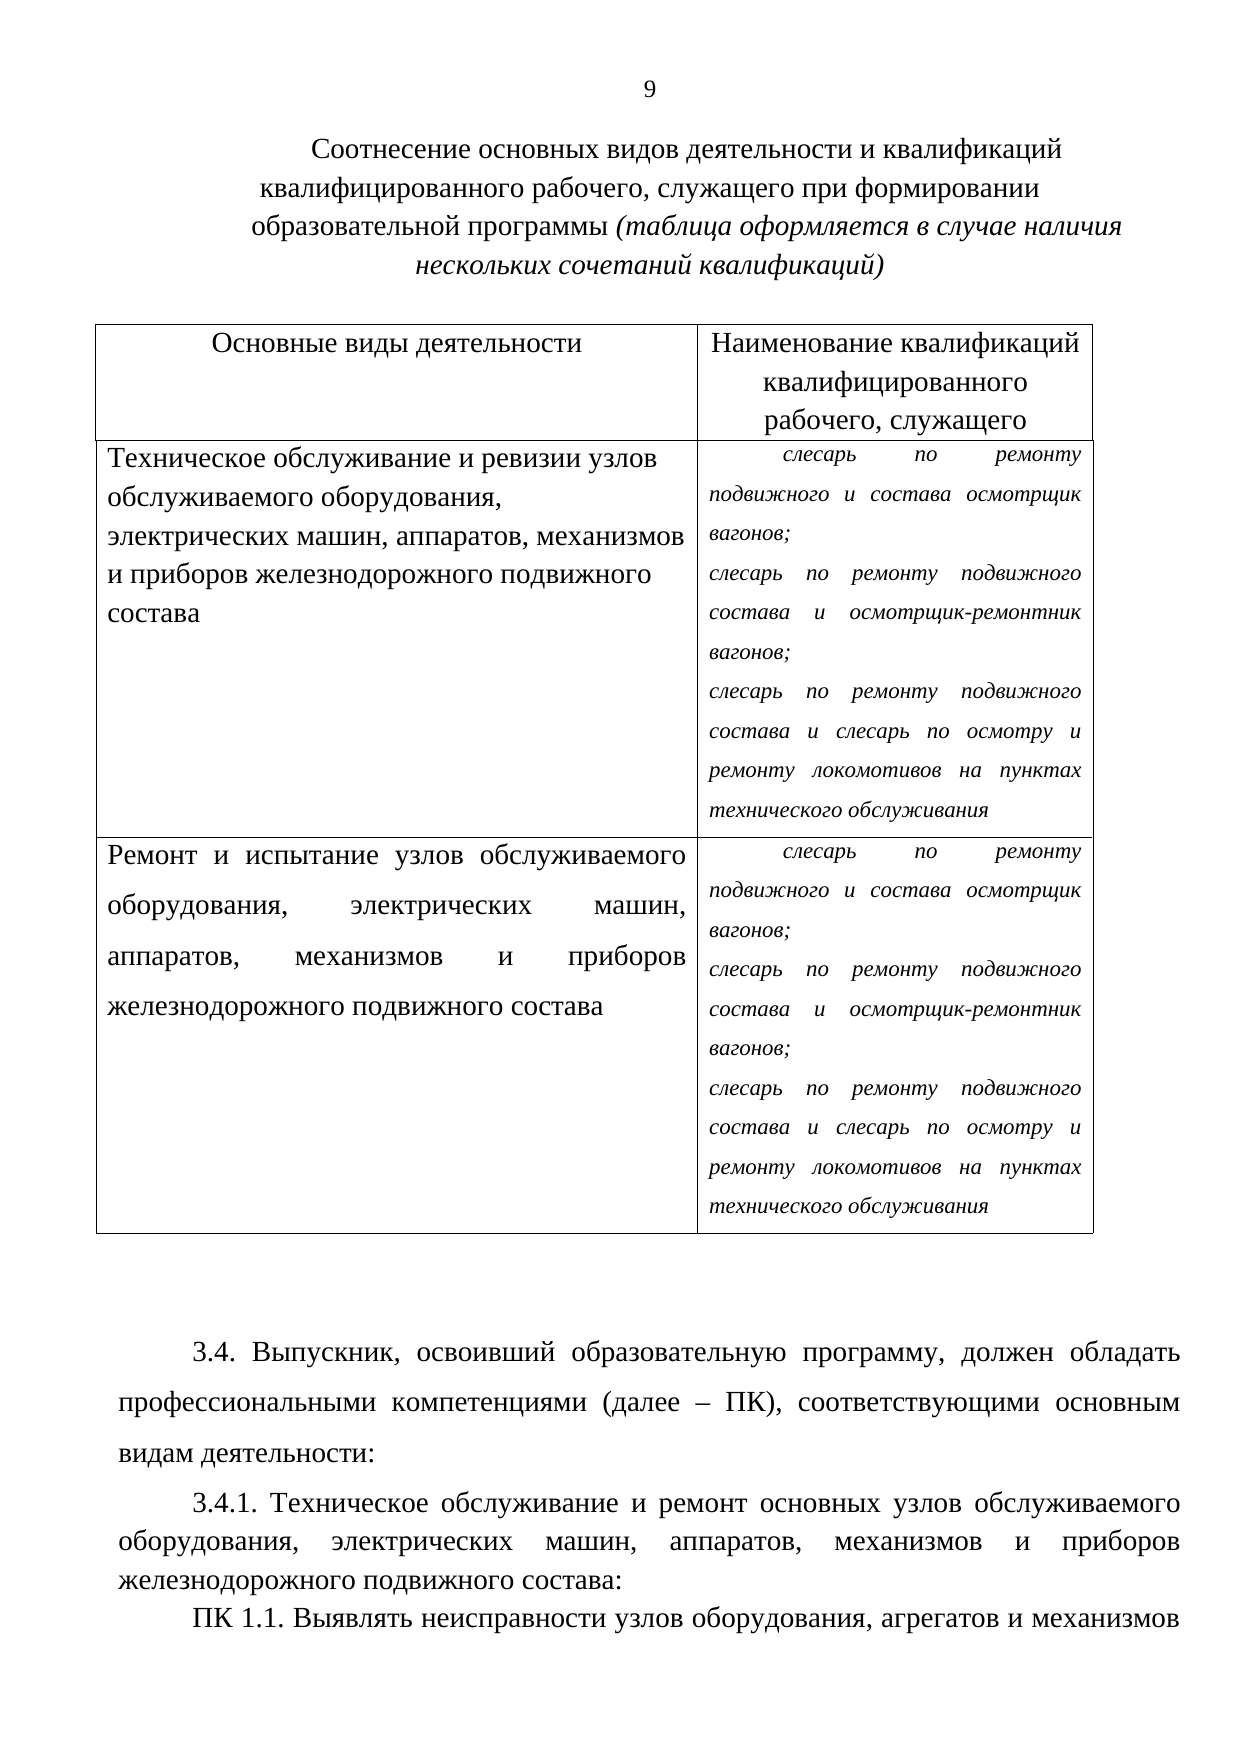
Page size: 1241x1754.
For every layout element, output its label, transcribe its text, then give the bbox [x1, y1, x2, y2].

text Соотнесение основных видов деятельности и квалификаций квалифицированного рабочего, служащего при формировании [118, 131, 1181, 203]
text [118, 1601, 1181, 1634]
text 3.4.1. Техническое обслуживание и ремонт основных узлов обслуживаемого оборудования, электрических машин, аппаратов, механизмов и приборов железнодорожного подвижного состава: [118, 1485, 1181, 1596]
table_header Основные виды деятельности [96, 325, 697, 440]
table_cell слесарь по ремонту подвижного и состава осмотрщик вагонов; слесарь по ремонту подвижного состава и осмотрщик-ремонтник вагонов; слесарь по ремонту подвижного состава и слесарь по осмотру и ремонту локомотивов на пунктах технического обслуживания [698, 836, 1093, 1233]
table_cell слесарь по ремонту подвижного и состава осмотрщик вагонов; слесарь по ремонту подвижного состава и осмотрщик-ремонтник вагонов; слесарь по ремонту подвижного состава и слесарь по осмотру и ремонту локомотивов на пунктах технического обслуживания [698, 441, 1093, 836]
text образовательной программы (таблица оформляется в случае наличия нескольких сочетаний квалификаций) [118, 208, 1181, 281]
text 3.4. Выпускник, освоивший образовательную программу, должен обладать профессиональными компетенциями (далее – ПК), соответствующими основным видам деятельности: [118, 1334, 1181, 1468]
table_cell Ремонт и испытание узлов обслуживаемого оборудования, электрических машин, аппаратов, механизмов и приборов железнодорожного подвижного состава [97, 838, 697, 1233]
table_cell Техническое обслуживание и ревизии узлов обслуживаемого оборудования, электрических машин, аппаратов, механизмов и приборов железнодорожного подвижного состава [97, 441, 697, 836]
table_header Наименование квалификаций квалифицированного рабочего, служащего [698, 325, 1092, 440]
